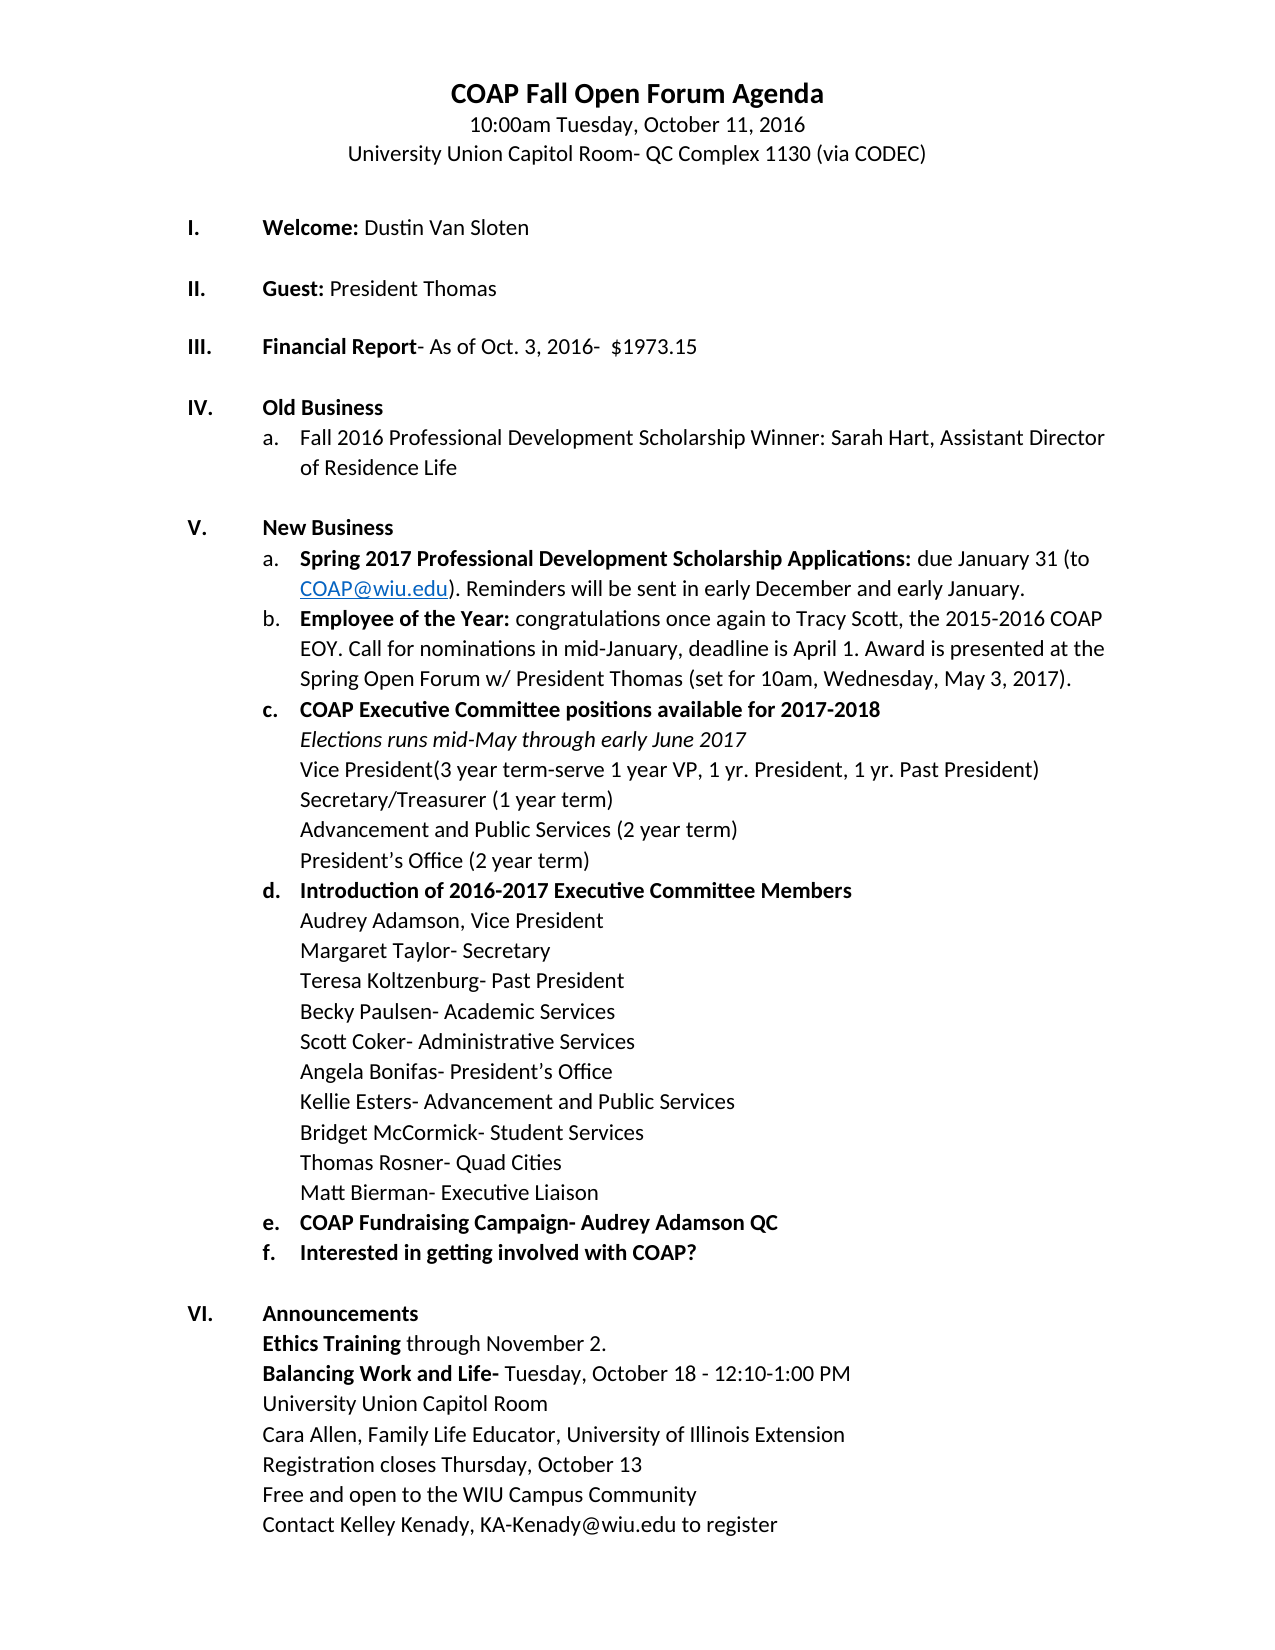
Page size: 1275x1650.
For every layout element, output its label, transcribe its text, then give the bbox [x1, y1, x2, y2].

list Vice President(3 year term-serve 1 year VP, 1 yr. President, 1 yr. Past President) [300, 755, 1125, 783]
list Bridget McCormick- Student Services [300, 1118, 1125, 1146]
list Cara Allen, Family Life Educator, University of Illinois Extension [262, 1420, 1125, 1448]
list Angela Bonifas- President’s Office [300, 1057, 1125, 1085]
text COAP Fall Open Forum Agenda [150, 75, 1125, 111]
text University Union Capitol Room- QC Complex 1130 (via CODEC) [150, 139, 1125, 167]
list Thomas Rosner- Quad Cities [300, 1148, 1125, 1176]
list Kellie Esters- Advancement and Public Services [300, 1087, 1125, 1115]
list Guest: President Thomas [187, 274, 1125, 302]
list Financial Report- As of Oct. 3, 2016- $1973.15 [187, 332, 1125, 360]
list Welcome: Dustin Van Sloten [187, 213, 1125, 242]
list Matt Bierman- Executive Liaison [300, 1178, 1125, 1206]
list Teresa Koltzenburg- Past President [300, 967, 1125, 994]
list Spring 2017 Professional Development Scholarship Applications: due January 31 (to COAP@wiu.edu). Reminders will be sent in early December and early January. [262, 544, 1125, 602]
list COAP Fundraising Campaign- Audrey Adamson QC [262, 1208, 1125, 1236]
list Audrey Adamson, Vice President [300, 906, 1125, 934]
list Employee of the Year: congratulations once again to Tracy Scott, the 2015-2016 COAP EOY. Call for nominations in mid-January, deadline is April 1. Award is presented at the Spring Open Forum w/ President Thomas (set for 10am, Wednesday, May 3, 2017). [262, 604, 1125, 692]
list Old Business [187, 393, 1125, 421]
list Contact Kelley Kenady, KA-Kenady@wiu.edu to register [262, 1510, 1125, 1538]
text 10:00am Tuesday, October 11, 2016 [150, 111, 1125, 139]
list Registration closes Thursday, October 13 [262, 1450, 1125, 1478]
list Ethics Training through November 2. [262, 1329, 1125, 1357]
list President’s Office (2 year term) [300, 846, 1125, 874]
list University Union Capitol Room [262, 1389, 1125, 1417]
list Scott Coker- Administrative Services [300, 1027, 1125, 1055]
list Fall 2016 Professional Development Scholarship Winner: Sarah Hart, Assistant Director of Residence Life [262, 423, 1125, 481]
list Secretary/Treasurer (1 year term) [300, 785, 1125, 813]
list Announcements [187, 1299, 1125, 1327]
list COAP Executive Committee positions available for 2017-2018 [262, 695, 1125, 723]
list Free and open to the WIU Campus Community [262, 1480, 1125, 1508]
list New Business [187, 513, 1125, 541]
list Interested in getting involved with COAP? [262, 1238, 1125, 1266]
list Advancement and Public Services (2 year term) [300, 816, 1125, 843]
list Elections runs mid-May through early June 2017 [300, 725, 1125, 753]
list Becky Paulsen- Academic Services [300, 997, 1125, 1025]
list Balancing Work and Life- Tuesday, October 18 - 12:10-1:00 PM [262, 1359, 1125, 1387]
list Margaret Taylor- Secretary [300, 936, 1125, 964]
list Introduction of 2016-2017 Executive Committee Members [262, 876, 1125, 904]
